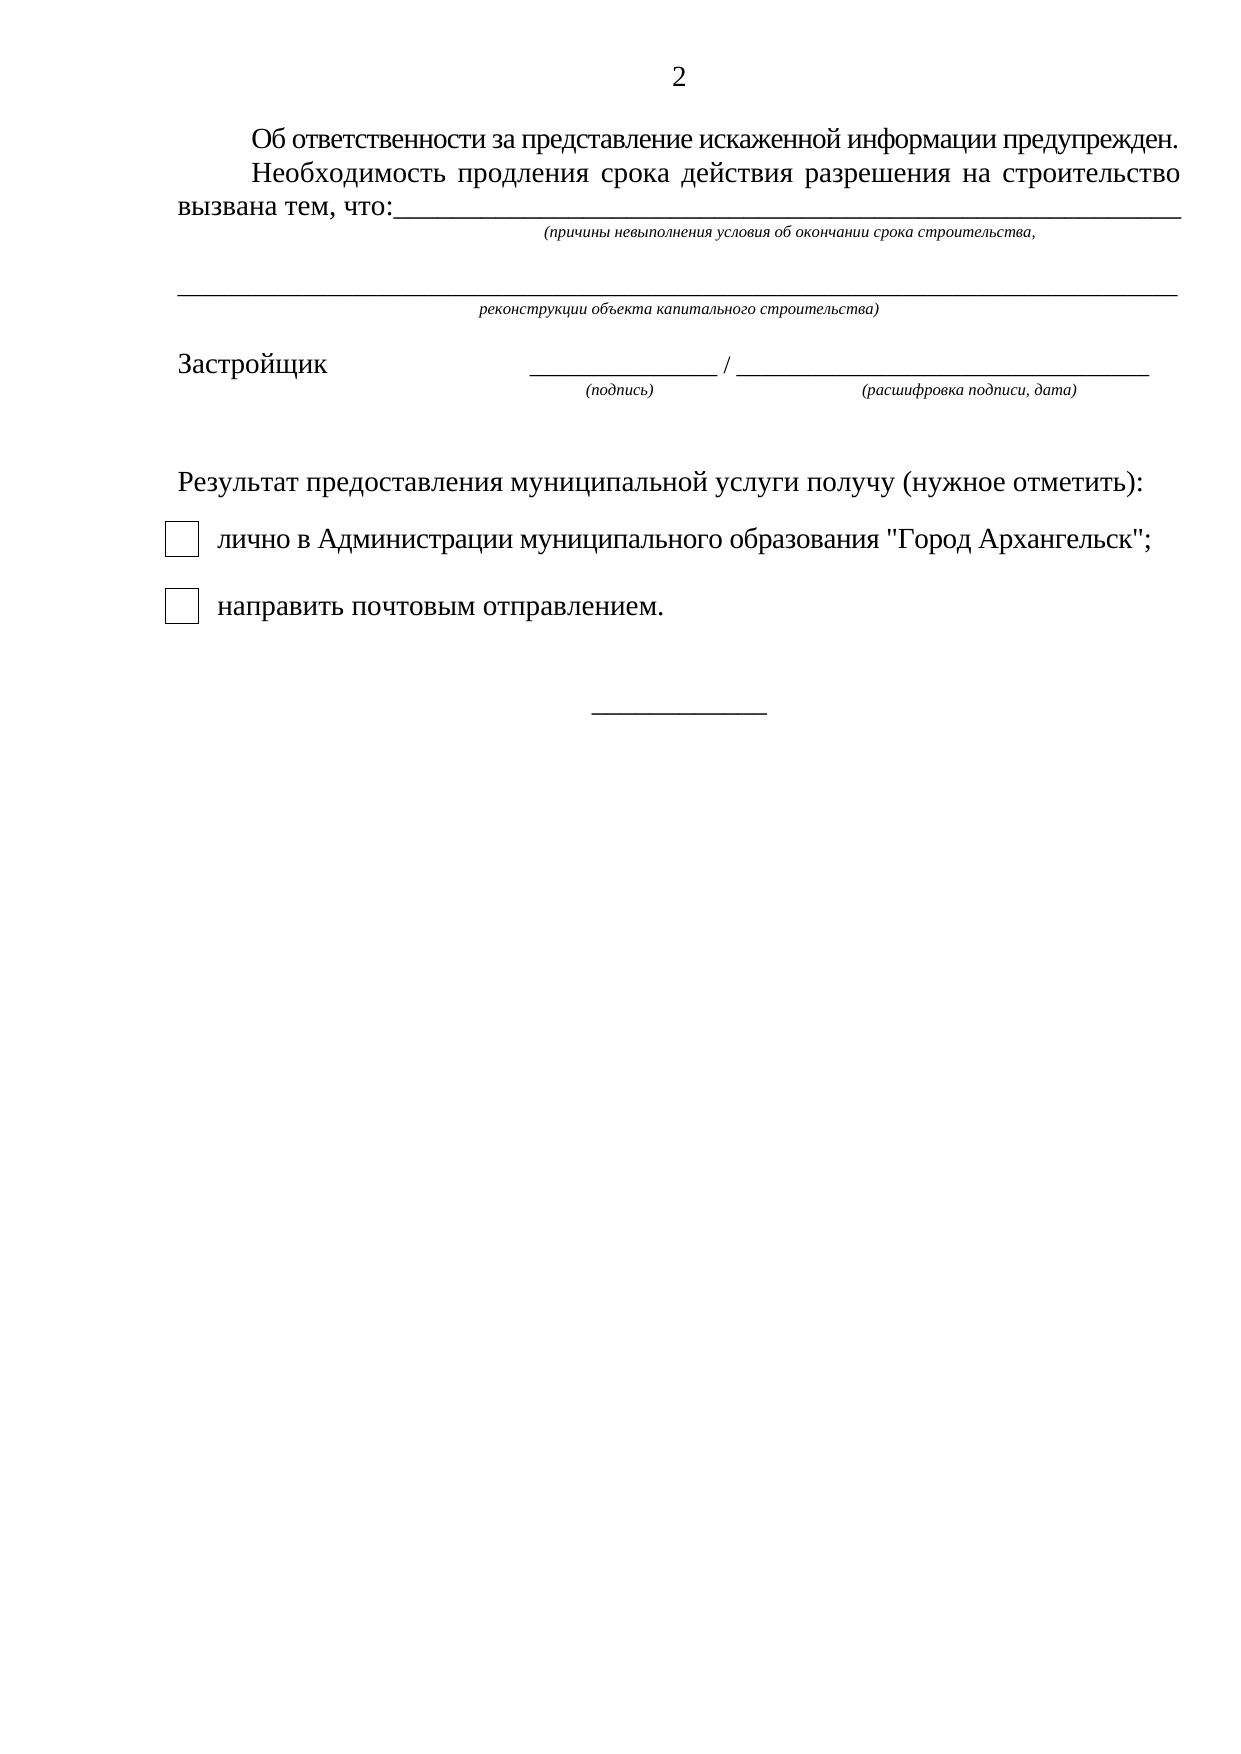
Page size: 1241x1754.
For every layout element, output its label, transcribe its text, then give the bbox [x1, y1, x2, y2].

text Застройщик _______________ / _________________________________ [177, 347, 1181, 380]
text ____________ [177, 684, 1181, 718]
table_header [166, 522, 198, 556]
text Необходимость продления срока действия разрешения на строительство вызвана тем, что:______________________________________________________ [177, 155, 1181, 222]
text реконструкции объекта капитального строительства) [177, 299, 1181, 318]
text направить почтовым отправлением. [199, 588, 1181, 622]
text (причины невыполнения условия об окончании срока строительства, [177, 222, 1181, 241]
text (подпись) (расшифровка подписи, дата) [177, 380, 1181, 399]
text Результат предоставления муниципальной услуги получу (нужное отметить): [177, 464, 1181, 497]
text лично в Администрации муниципального образования "Город Архангельск"; [199, 521, 1181, 555]
text Об ответственности за представление искаженной информации предупрежден. [177, 121, 1181, 155]
text ________________________________________________________________________________ [177, 270, 1181, 299]
table_header [166, 589, 198, 623]
